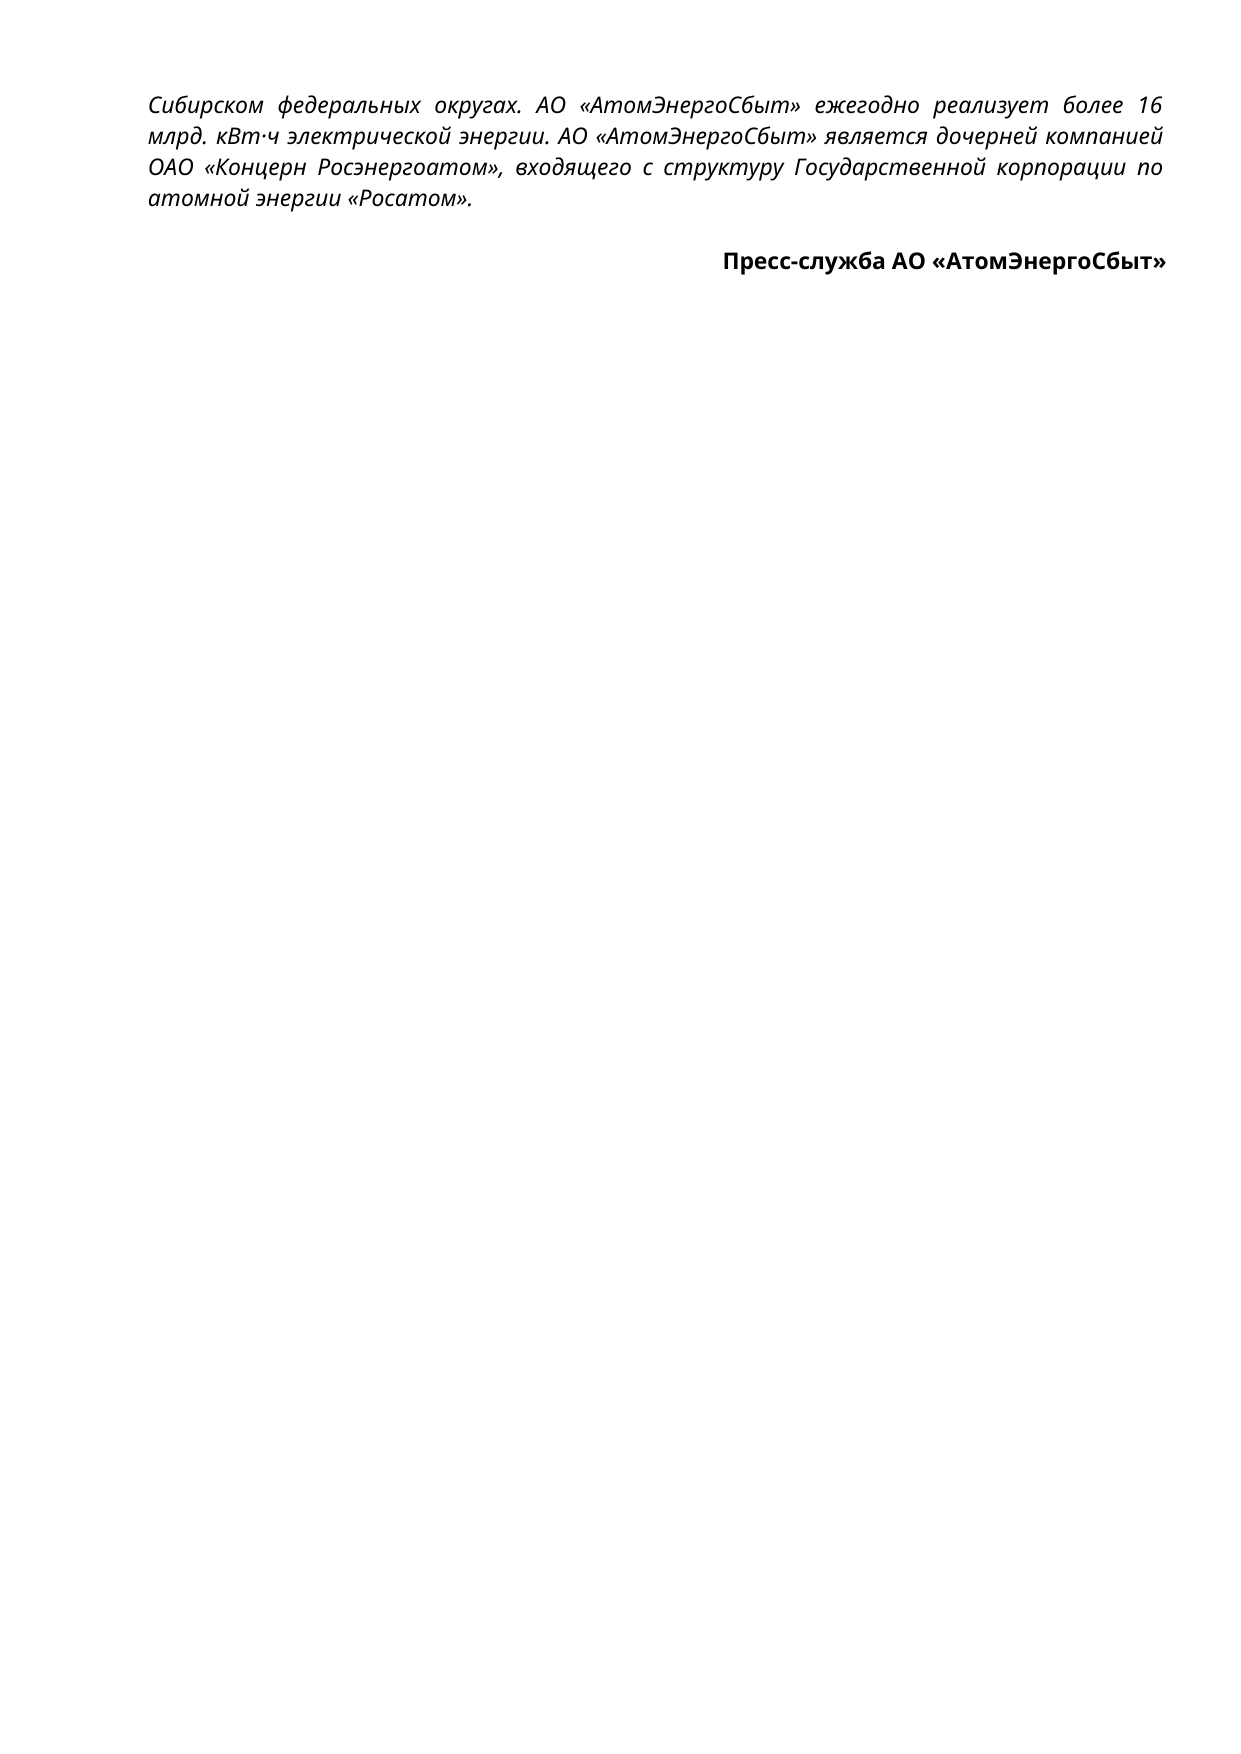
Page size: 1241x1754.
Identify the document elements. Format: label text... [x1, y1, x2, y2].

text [148, 89, 1167, 214]
text Пресс-служба АО «АтомЭнергоСбыт» [148, 245, 1167, 276]
